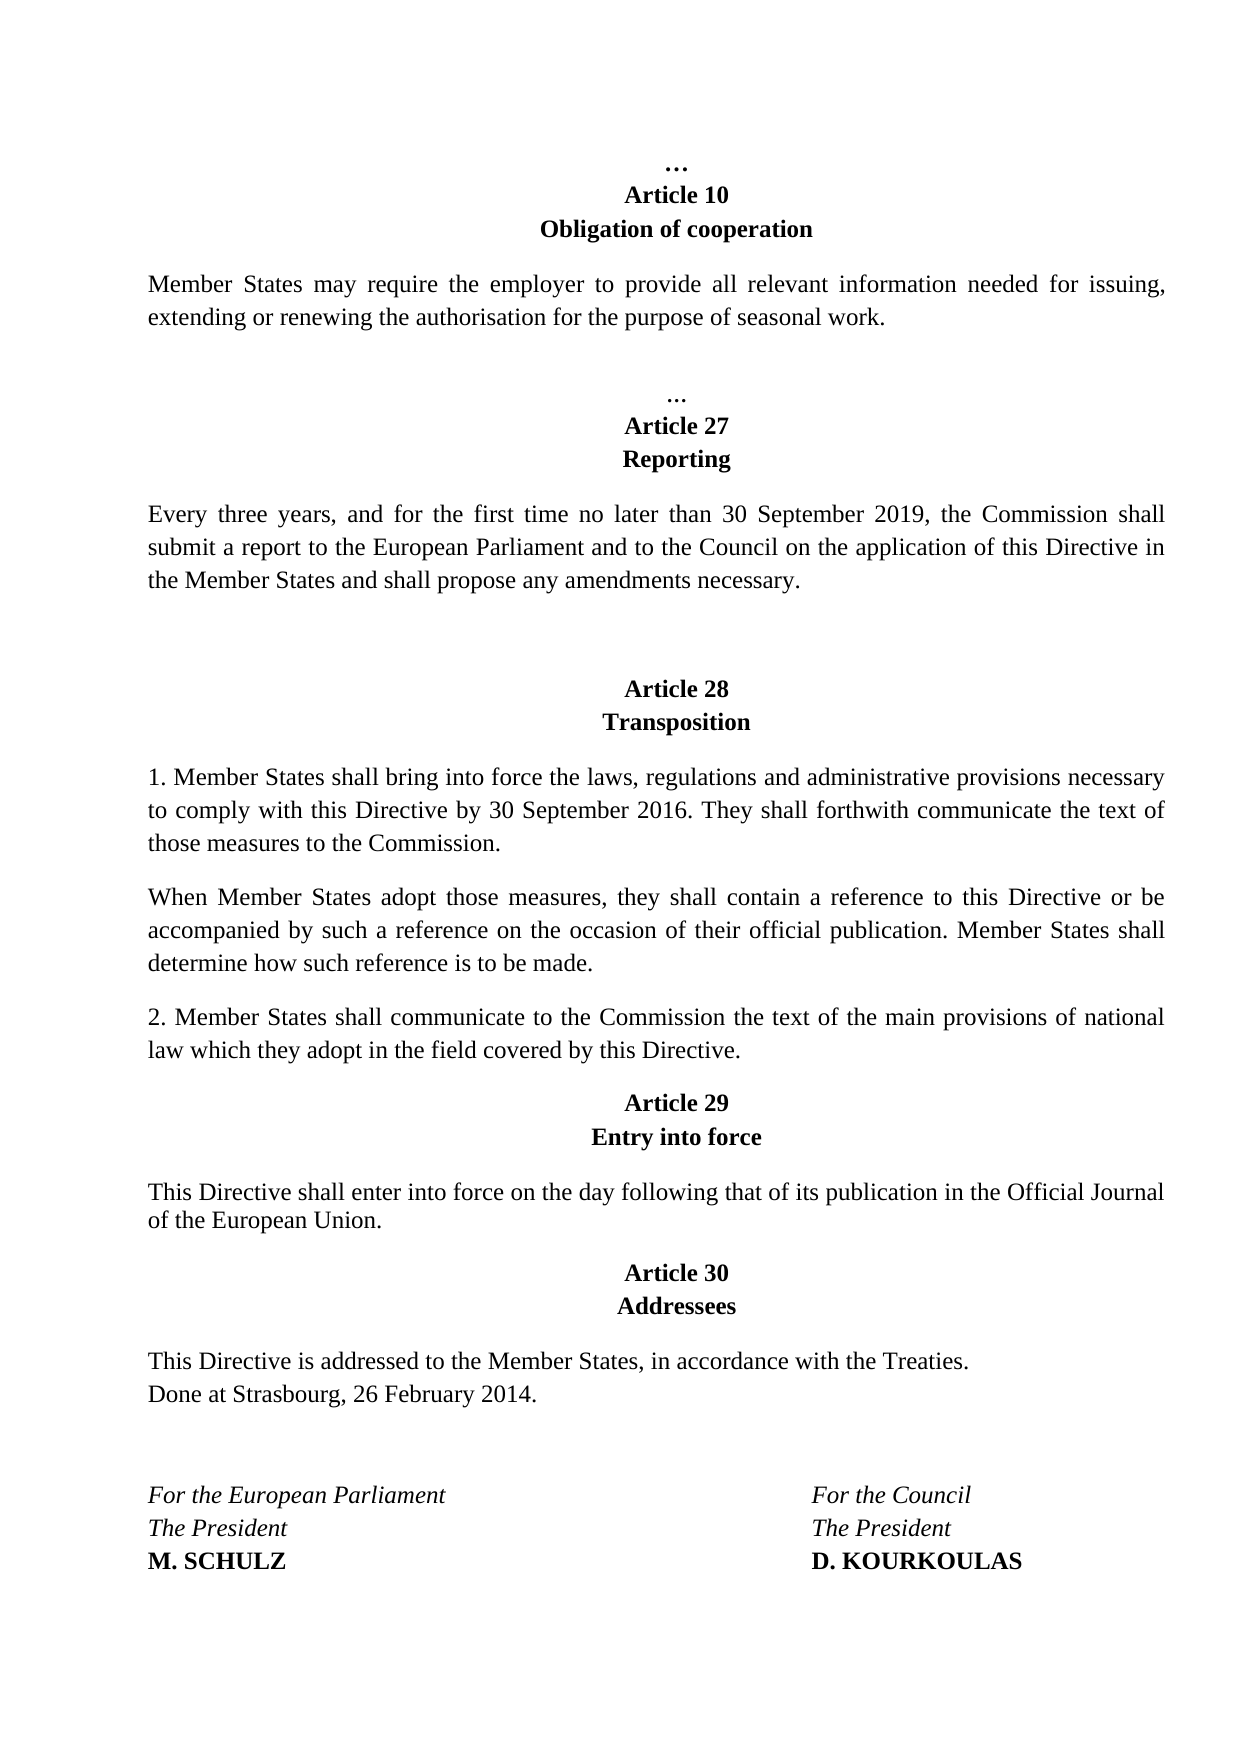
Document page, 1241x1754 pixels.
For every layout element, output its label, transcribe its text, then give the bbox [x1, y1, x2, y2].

text Every three years, and for the first time no later than 30 September 2019, the Commission shall submit a report to the European Parliament and to the Council on the application of this Directive in the Member States and shall propose any amendments necessary. [148, 499, 1167, 593]
list Obligation of cooperation [148, 214, 1167, 242]
list … [148, 383, 1167, 407]
list Article 27 [148, 411, 1167, 439]
text Member States may require the employer to provide all relevant information needed for issuing, extending or renewing the authorisation for the purpose of seasonal work. [148, 269, 1167, 330]
text This Directive is addressed to the Member States, in accordance with the Treaties. [148, 1346, 1167, 1375]
list Reporting [148, 444, 1167, 472]
text The President The President [148, 1513, 1167, 1542]
list Entry into force [148, 1122, 1167, 1150]
list Addressees [148, 1291, 1167, 1320]
text 1. Member States shall bring into force the laws, regulations and administrative provisions necessary to comply with this Directive by 30 September 2016. They shall forthwith communicate the text of those measures to the Commission. [148, 762, 1167, 857]
text This Directive shall enter into force on the day following that of its publication in the Official Journal of the European Union. [148, 1177, 1167, 1234]
text M. SCHULZ D. KOURKOULAS [148, 1546, 1167, 1575]
list Article 10 [148, 181, 1167, 209]
list Article 30 [148, 1258, 1167, 1287]
text 2. Member States shall communicate to the Commission the text of the main provisions of national law which they adopt in the field covered by this Directive. [148, 1002, 1167, 1063]
text When Member States adopt those measures, they shall contain a reference to this Directive or be accompanied by such a reference on the occasion of their official publication. Member States shall determine how such reference is to be made. [148, 882, 1167, 977]
list Article 28 [148, 674, 1167, 703]
list … [148, 148, 1167, 176]
text For the European Parliament For the Council [148, 1480, 1167, 1509]
list Transposition [148, 707, 1167, 736]
list Article 29 [148, 1088, 1167, 1117]
text Done at Strasbourg, 26 February 2014. [148, 1379, 1167, 1408]
